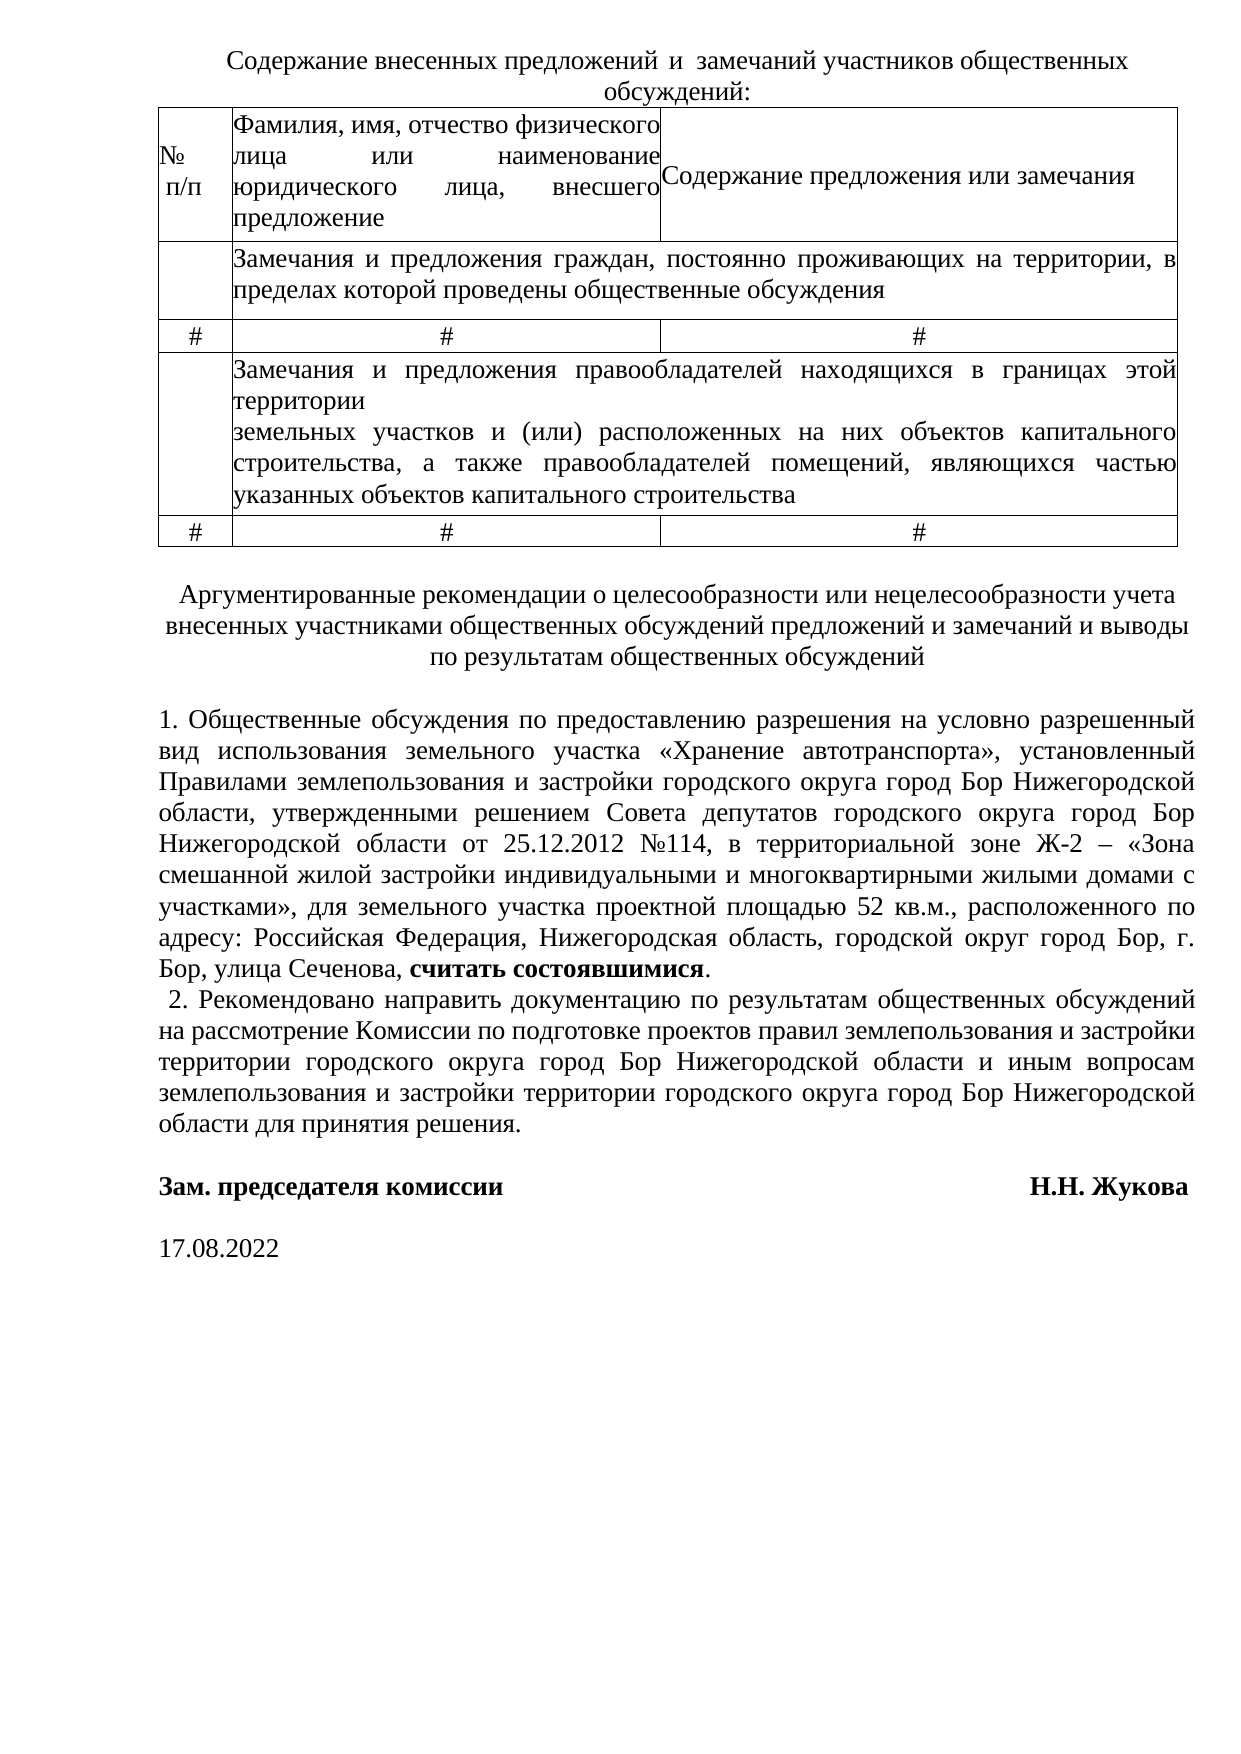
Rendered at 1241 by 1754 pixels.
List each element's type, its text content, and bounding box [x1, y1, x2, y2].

table_cell # [661, 320, 1177, 352]
text 2. Рекомендовано направить документацию по результатам общественных обсуждений на рассмотрение Комиссии по подготовке проектов правил землепользования и застройки территории городского округа город Бор Нижегородской области и иным вопросам землепользования и застройки территории городского округа город Бор Нижегородской области для принятия решения. [158, 983, 1196, 1139]
text Зам. председателя комиссии Н.Н. Жукова [158, 1170, 1196, 1201]
text Содержание внесенных предложений и замечаний участников общественных обсуждений: [158, 44, 1196, 107]
table_cell [159, 242, 232, 319]
table_cell Замечания и предложения граждан, постоянно проживающих на территории, в пределах которой проведены общественные обсуждения [233, 242, 1177, 319]
table_cell # [233, 516, 660, 546]
text 1. Общественные обсуждения по предоставлению разрешения на условно разрешенный вид использования земельного участка «Хранение автотранспорта», установленный Правилами землепользования и застройки городского округа город Бор Нижегородской области, утвержденными решением Совета депутатов городского округа город Бор Нижегородской области от 25.12.2012 №114, в территориальной зоне Ж-2 – «Зона смешанной жилой застройки индивидуальными и многоквартирными жилыми домами с участками», для земельного участка проектной площадью 52 кв.м., расположенного по адресу: Российская Федерация, Нижегородская область, городской округ город Бор, г. Бор, улица Сеченова, считать состоявшимися. [158, 703, 1196, 983]
table_cell Замечания и предложения правообладателей находящихся в границах этой территории земельных участков и (или) расположенных на них объектов капитального строительства, а также правообладателей помещений, являющихся частью указанных объектов капитального строительства [233, 353, 1177, 514]
table_cell # [233, 320, 660, 352]
text 17.08.2022 [158, 1232, 1196, 1263]
table_cell # [159, 516, 232, 546]
table_cell # [661, 516, 1177, 546]
text Аргументированные рекомендации о целесообразности или нецелесообразности учета внесенных участниками общественных обсуждений предложений и замечаний и выводы по результатам общественных обсуждений [158, 578, 1196, 672]
table_header № п/п [159, 108, 232, 241]
table_header Фамилия, имя, отчество физического лица или наименование юридического лица, внесшего предложение [233, 108, 660, 241]
table_cell # [159, 320, 232, 352]
table_header Содержание предложения или замечания [661, 108, 1177, 241]
table_cell [159, 353, 232, 514]
